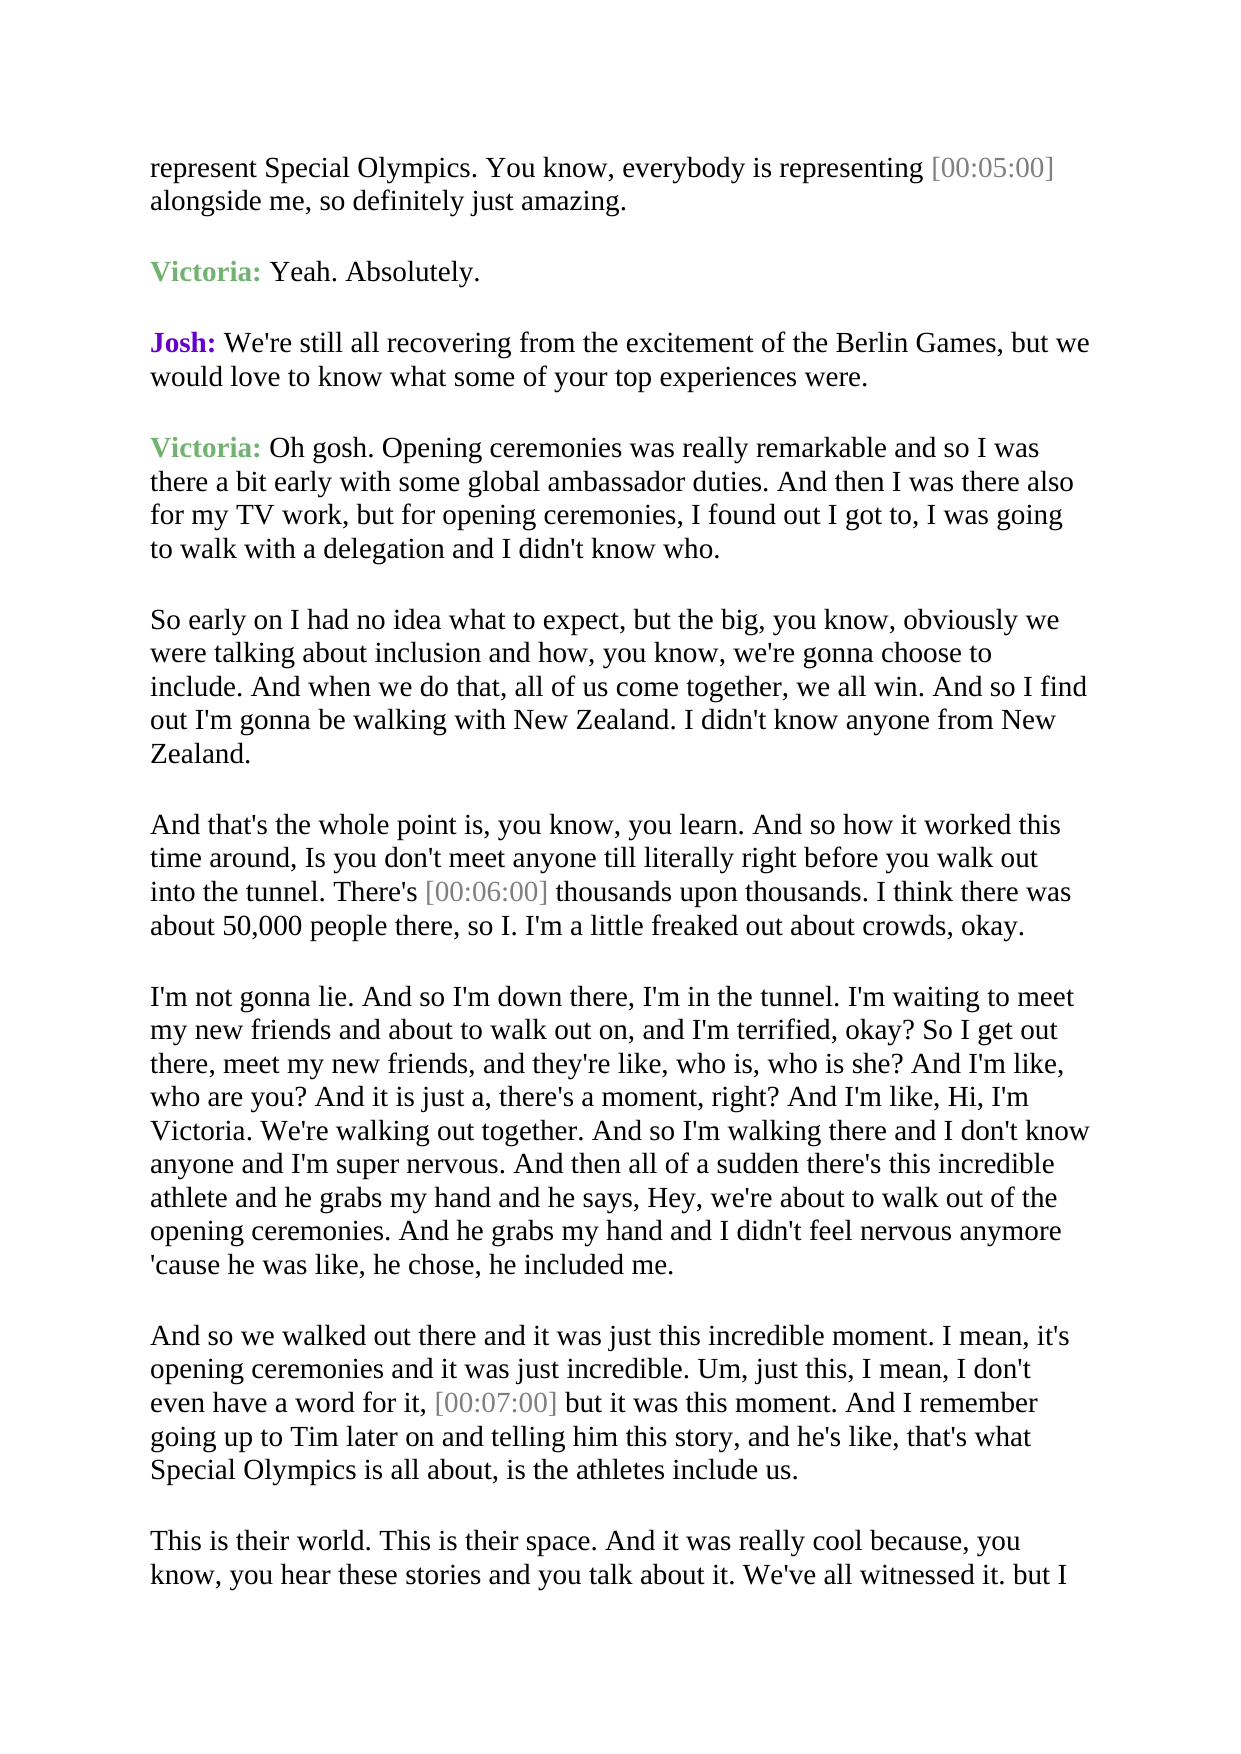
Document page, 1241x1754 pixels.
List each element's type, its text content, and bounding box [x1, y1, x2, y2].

text And that's the whole point is, you know, you learn. And so how it worked this time around, Is you don't meet anyone till literally right before you walk out into the tunnel. There's [00:06:00] thousands upon thousands. I think there was about 50,000 people there, so I. I'm a little freaked out about crowds, okay. [150, 807, 1090, 941]
text Victoria: Yeah. Absolutely. [150, 254, 1090, 288]
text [150, 1523, 1090, 1590]
text Victoria: Oh gosh. Opening ceremonies was really remarkable and so I was there a bit early with some global ambassador duties. And then I was there also for my TV work, but for opening ceremonies, I found out I got to, I was going to walk with a delegation and I didn't know who. [150, 430, 1090, 564]
text I'm not gonna lie. And so I'm down there, I'm in the tunnel. I'm waiting to meet my new friends and about to walk out on, and I'm terrified, okay? So I get out there, meet my new friends, and they're like, who is, who is she? And I'm like, who are you? And it is just a, there's a moment, right? And I'm like, Hi, I'm Victoria. We're walking out together. And so I'm walking there and I don't know anyone and I'm super nervous. And then all of a sudden there's this incredible athlete and he grabs my hand and he says, Hey, we're about to walk out of the opening ceremonies. And he grabs my hand and I didn't feel nervous anymore 'cause he was like, he chose, he included me. [150, 979, 1090, 1281]
text Josh: We're still all recovering from the excitement of the Berlin Games, but we would love to know what some of your top experiences were. [150, 326, 1090, 393]
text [150, 150, 1090, 217]
text And so we walked out there and it was just this incredible moment. I mean, it's opening ceremonies and it was just incredible. Um, just this, I mean, I don't even have a word for it, [00:07:00] but it was this moment. And I remember going up to Tim later on and telling him this story, and he's like, that's what Special Olympics is all about, is the athletes include us. [150, 1318, 1090, 1486]
text So early on I had no idea what to expect, but the big, you know, obviously we were talking about inclusion and how, you know, we're gonna choose to include. And when we do that, all of us come together, we all win. And so I find out I'm gonna be walking with New Zealand. I didn't know anyone from New Zealand. [150, 602, 1090, 769]
